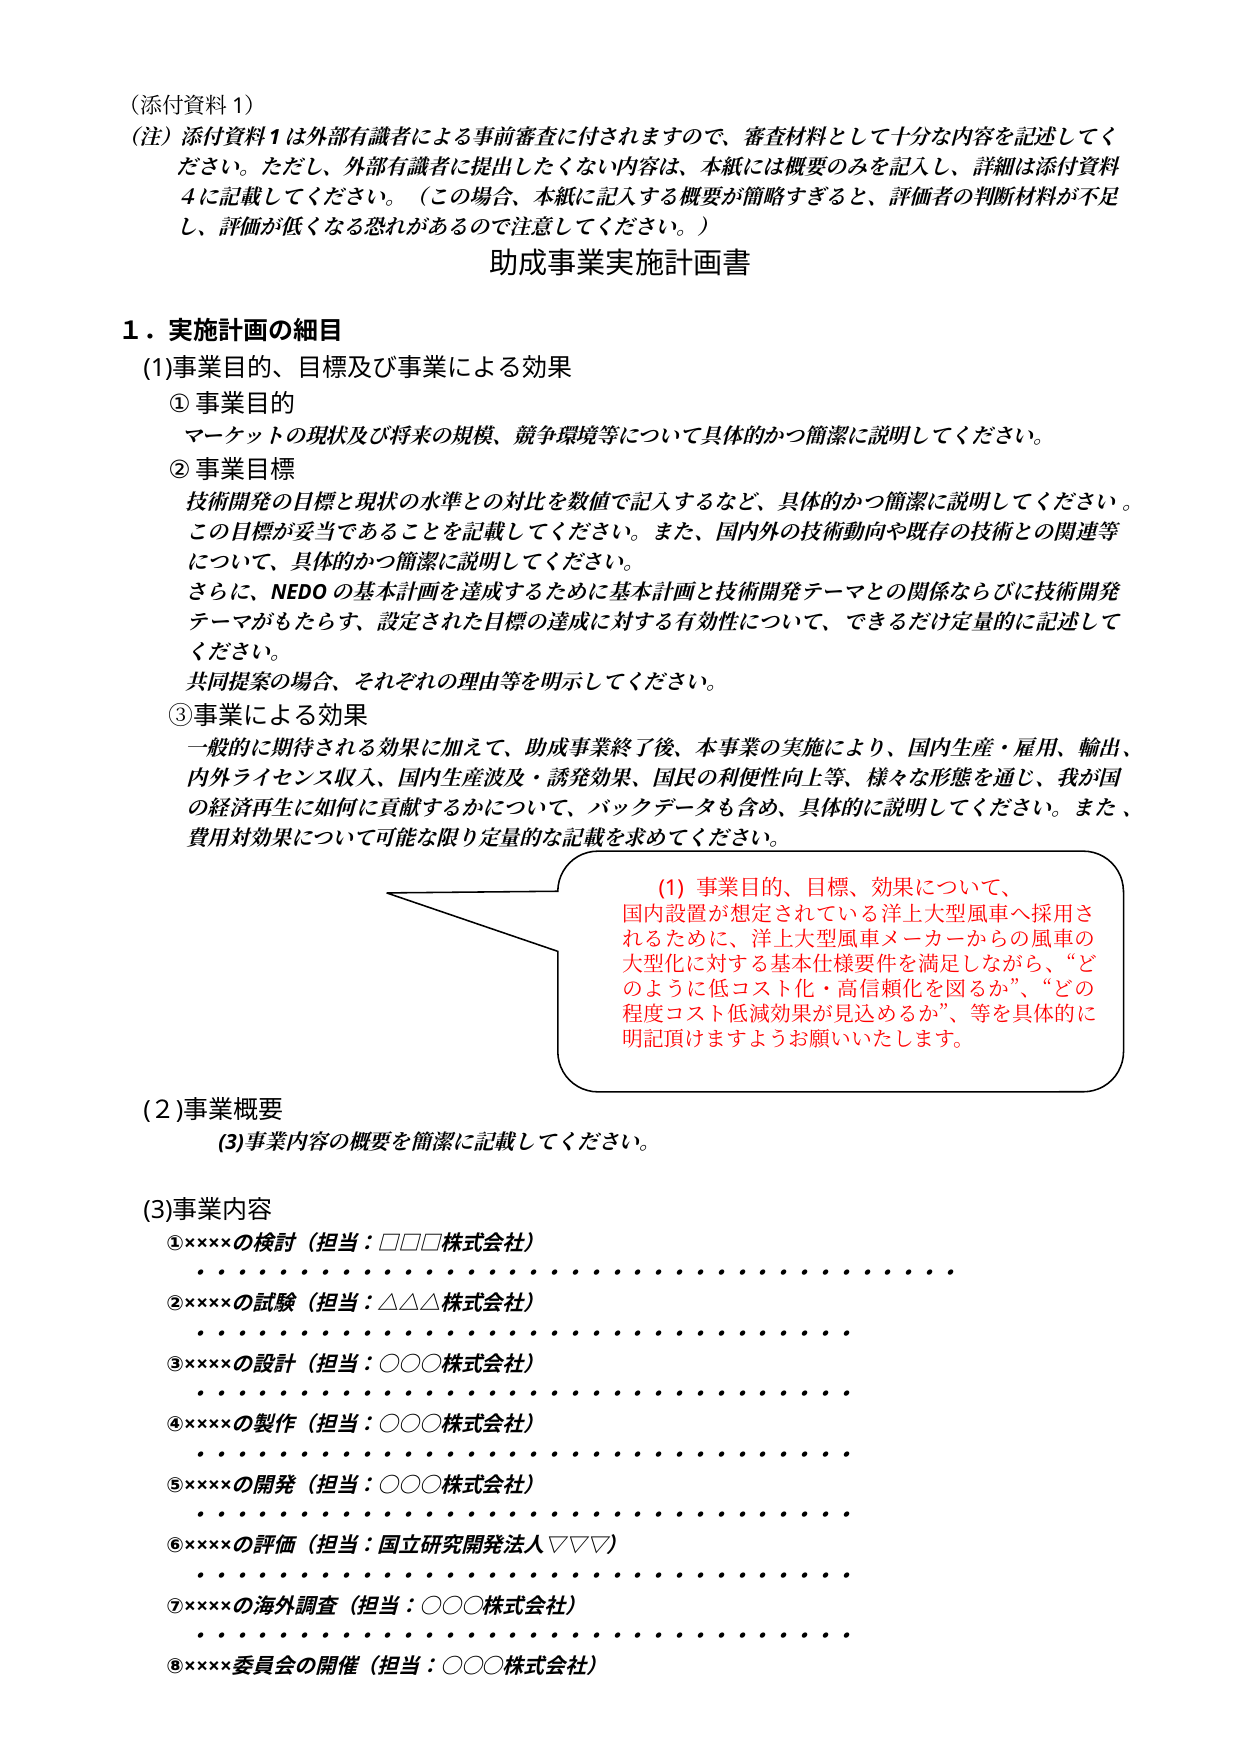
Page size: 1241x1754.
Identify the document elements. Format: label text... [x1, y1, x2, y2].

text ⑤××××の開発（担当：○○○株式会社） [166, 1468, 1122, 1498]
text ・・・・・・・・・・・・・・・・・・・・・・・・・・・・・・・・ [188, 1317, 1122, 1347]
text マーケットの現状及び将来の規模、競争環境等について具体的かつ簡潔に説明してください。 [118, 419, 1122, 449]
text ④××××の製作（担当：○○○株式会社） [166, 1408, 1122, 1438]
text ・・・・・・・・・・・・・・・・・・・・・・・・・・・・・・・・ [188, 1377, 1122, 1408]
text ②××××の試験（担当：△△△株式会社） [166, 1287, 1122, 1317]
text ・・・・・・・・・・・・・・・・・・・・・・・・・・・・・・・・ [188, 1438, 1122, 1468]
text ・・・・・・・・・・・・・・・・・・・・・・・・・・・・・・・・ [188, 1498, 1122, 1529]
text 共同提案の場合、それぞれの理由等を明示してください。 [185, 665, 1122, 695]
text ③事業による効果 [118, 695, 1122, 731]
text （注）添付資料1は外部有識者による事前審査に付されますので、審査材料として十分な内容を記述してください。ただし、外部有識者に提出したくない内容は、本紙には概要のみを記入し、詳細は添付資料４に記載してください。（この場合、本紙に記入する概要が簡略すぎると、評価者の判断材料が不足し、評価が低くなる恐れがあるので注意してください。） [118, 120, 1122, 240]
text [188, 1619, 1122, 1650]
text ⑦××××の海外調査（担当：○○○株式会社） [166, 1589, 1122, 1619]
text 一般的に期待される効果に加えて、助成事業終了後、本事業の実施により、国内生産・雇用、輸出、内外ライセンス収入、国内生産波及・誘発効果、国民の利便性向上等、様々な形態を通じ、我が国の経済再生に如何に貢献するかについて、バックデータも含め、具体的に説明してください。また、費用対効果について可能な限り定量的な記載を求めてください。 [185, 731, 1122, 851]
text ①事業目的 [118, 383, 1122, 419]
text ⑥××××の評価（担当：国立研究開発法人▽▽▽） [166, 1529, 1122, 1559]
text ・・・・・・・・・・・・・・・・・・・・・・・・・・・・・・・・ [188, 1559, 1122, 1589]
text (3)事業内容の概要を簡潔に記載してください。 [118, 1126, 1122, 1156]
text 助成事業実施計画書 [118, 240, 1122, 282]
text ③××××の設計（担当：○○○株式会社） [166, 1347, 1122, 1377]
text １．実施計画の細目 [118, 311, 1122, 347]
text ②事業目標 [118, 449, 1122, 486]
text さらに、NEDOの基本計画を達成するために基本計画と技術開発テーマとの関係ならびに技術開発テーマがもたらす、設定された目標の達成に対する有効性について、できるだけ定量的に記述してください。 [185, 575, 1122, 665]
text ⑧××××委員会の開催（担当：○○○株式会社） [166, 1650, 1122, 1680]
text (２)事業概要 [118, 1089, 1122, 1126]
text 技術開発の目標と現状の水準との対比を数値で記入するなど、具体的かつ簡潔に説明してください。この目標が妥当であることを記載してください。また、国内外の技術動向や既存の技術との関連等について、具体的かつ簡潔に説明してください。 [185, 486, 1122, 575]
text (3)事業内容 [118, 1190, 1122, 1226]
text （添付資料1） [118, 89, 1122, 120]
text (1)事業目的、目標及び事業による効果 [118, 347, 1122, 383]
text ・・・・・・・・・・・・・・・・・・・・・・・・・・・・・・・・・・・・・ [188, 1256, 1122, 1287]
text ①××××の検討（担当：□□□株式会社） [166, 1226, 1122, 1256]
